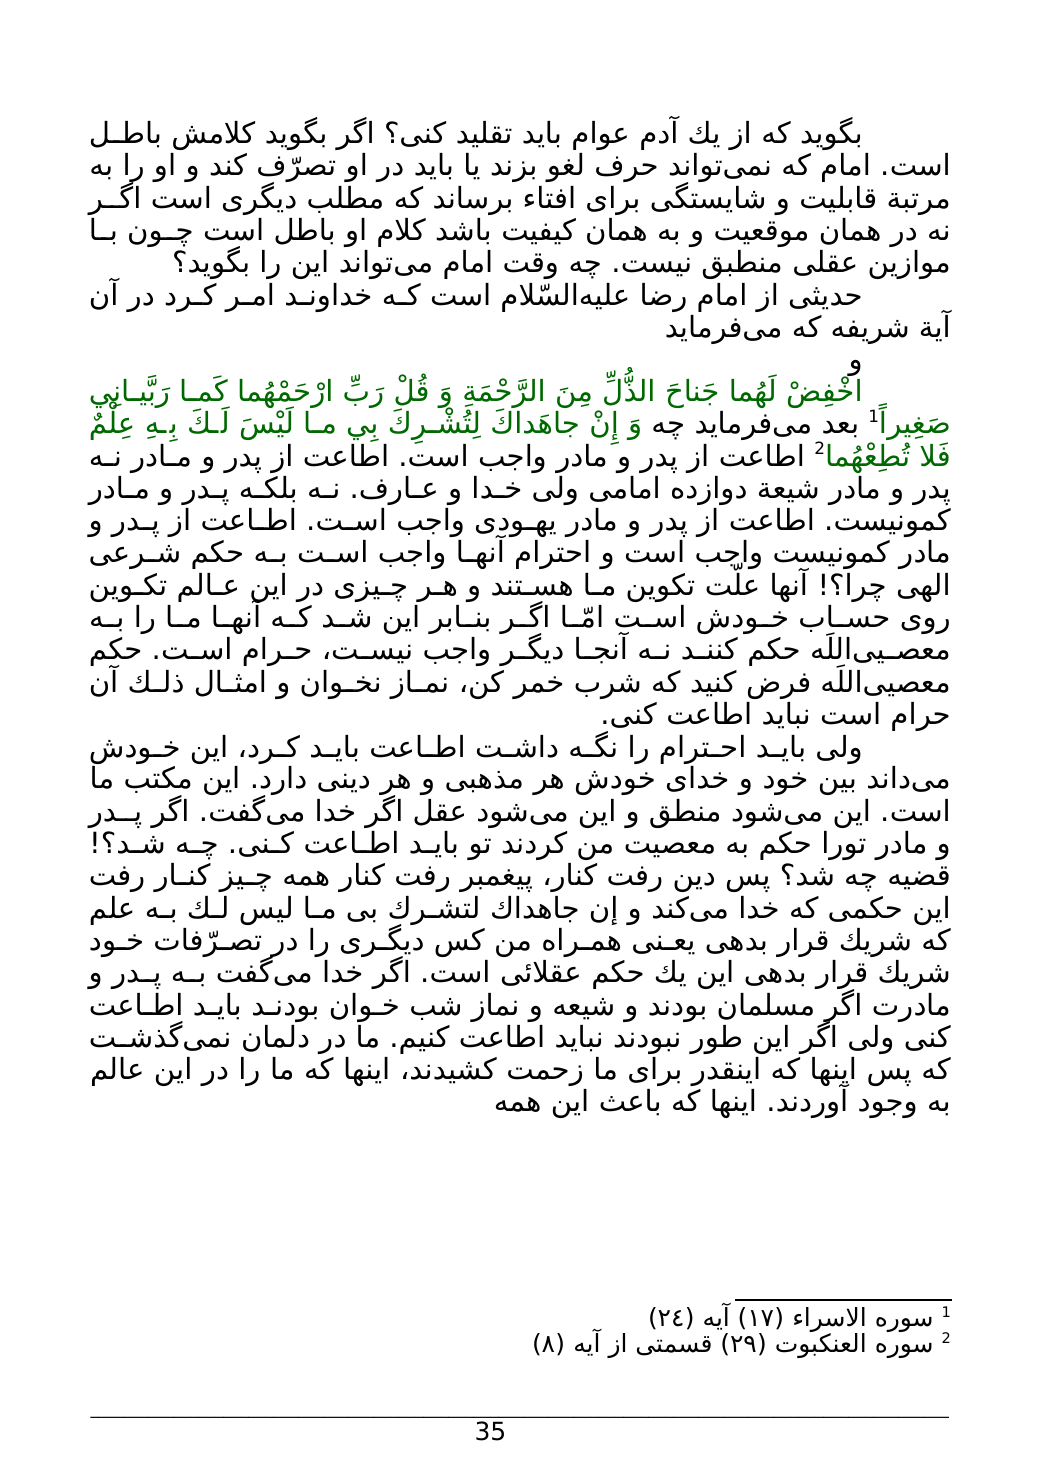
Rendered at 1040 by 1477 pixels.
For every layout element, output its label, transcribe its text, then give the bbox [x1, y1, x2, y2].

text و [89, 344, 951, 376]
text بگوید كه از یك آدم عوام باید تقلید كنی؟ اگر بگوید كلامش باطل است. امام كه نمی‌تواند حرف لغو بزند یا باید در او تصرّف كند و او را به مرتبة قابلیت و شایستگی برای افتاء برساند كه مطلب دیگری است اگر نه در همان موقعیت و به همان كیفیت باشد كلام او باطل است چون با موازین عقلی منطبق نیست. چه وقت امام می‌تواند این را بگوید؟ [89, 118, 951, 279]
text ولی باید احترام را نگه داشت اطاعت باید كرد، این خودش می‌داند بین خود و خدای خودش هر مذهبی و هر دینی دارد. این مكتب ما است. این می‌شود منطق و این می‌شود عقل اگر خدا می‌گفت. اگر پدر و مادر تورا حكم به معصیت من كردند تو باید اطاعت كنی. چه شد؟! قضیه چه شد؟ پس دین رفت كنار، پیغمبر رفت كنار همه چیز كنار رفت این حكمی كه خدا می‌كند و إن جاهداك لتشرك بی ما لیس لك به علم كه شریك قرار بدهی یعنی همراه من كس دیگری را در تصرّفات خود شریك قرار بدهی این یك حكم عقلائی است. اگر خدا می‌گفت به پدر و مادرت اگر مسلمان بودند و شیعه و نماز شب خوان بودند باید اطاعت كنی ولی اگر این طور نبودند نباید اطاعت كنیم. ما در دلمان نمی‌گذشت كه پس اینها كه اینقدر برای ما زحمت كشیدند، اینها كه ما را در این عالم به وجود آوردند. اینها كه باعث این همه‌ [89, 731, 951, 1119]
text حدیثی از امام رضا علیه‌السّلام است كه خداوند امر كرد در آن آیة شریفه كه می‌فرماید [89, 279, 951, 344]
text اخْفِضْ لَهُما جَناحَ الذُّلِّ مِنَ الرَّحْمَةِ وَ قُلْ رَبِّ ارْحَمْهُما كَما رَبَّيانِي صَغِيراً بعد می‌فرماید چه‌ وَ إِنْ جاهَداكَ لِتُشْرِكَ بِي ما لَيْسَ لَكَ بِهِ عِلْمٌ فَلا تُطِعْهُما اطاعت از پدر و مادر واجب است. اطاعت از پدر و مادر نه پدر و مادر شیعة دوازده امامی ولی خدا و عارف. نه بلكه پدر و مادر كمونیست. اطاعت از پدر و مادر یهودی واجب است. اطاعت از پدر و مادر كمونیست واجب است و احترام آنها واجب است به حكم شرعی الهی چرا؟! آنها علّت تكوین ما هستند و هر چیزی در این عالم تكوین روی حساب خودش است امّا اگر بنابر این شد كه آنها ما را به معصیی‌اللَه حكم كنند نه آنجا دیگر واجب نیست، حرام است. حكم معصیی‌اللَه فرض كنید كه شرب خمر كن، نماز نخوان و امثال ذلك آن حرام است نباید اطاعت كنی. [89, 376, 951, 731]
